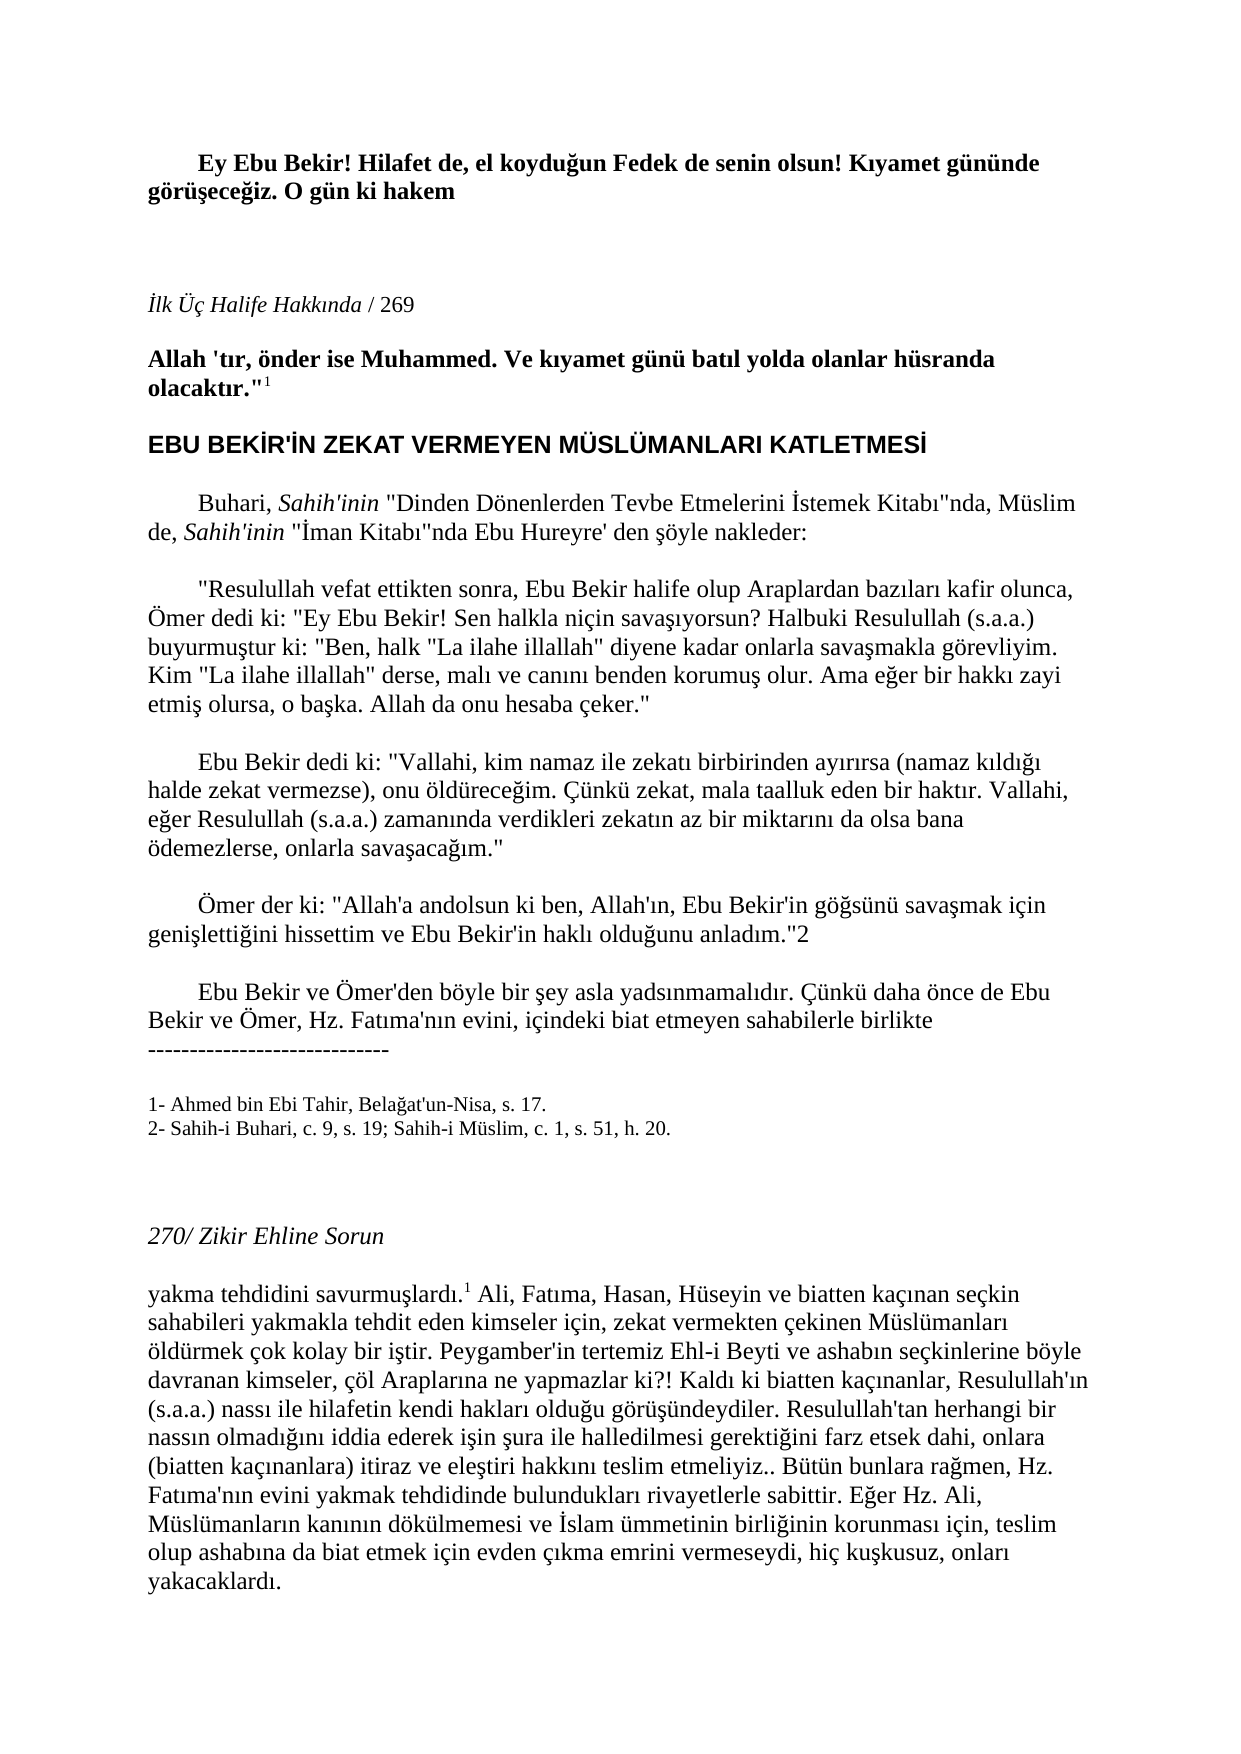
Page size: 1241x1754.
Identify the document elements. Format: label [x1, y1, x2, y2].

text [148, 148, 1093, 1595]
